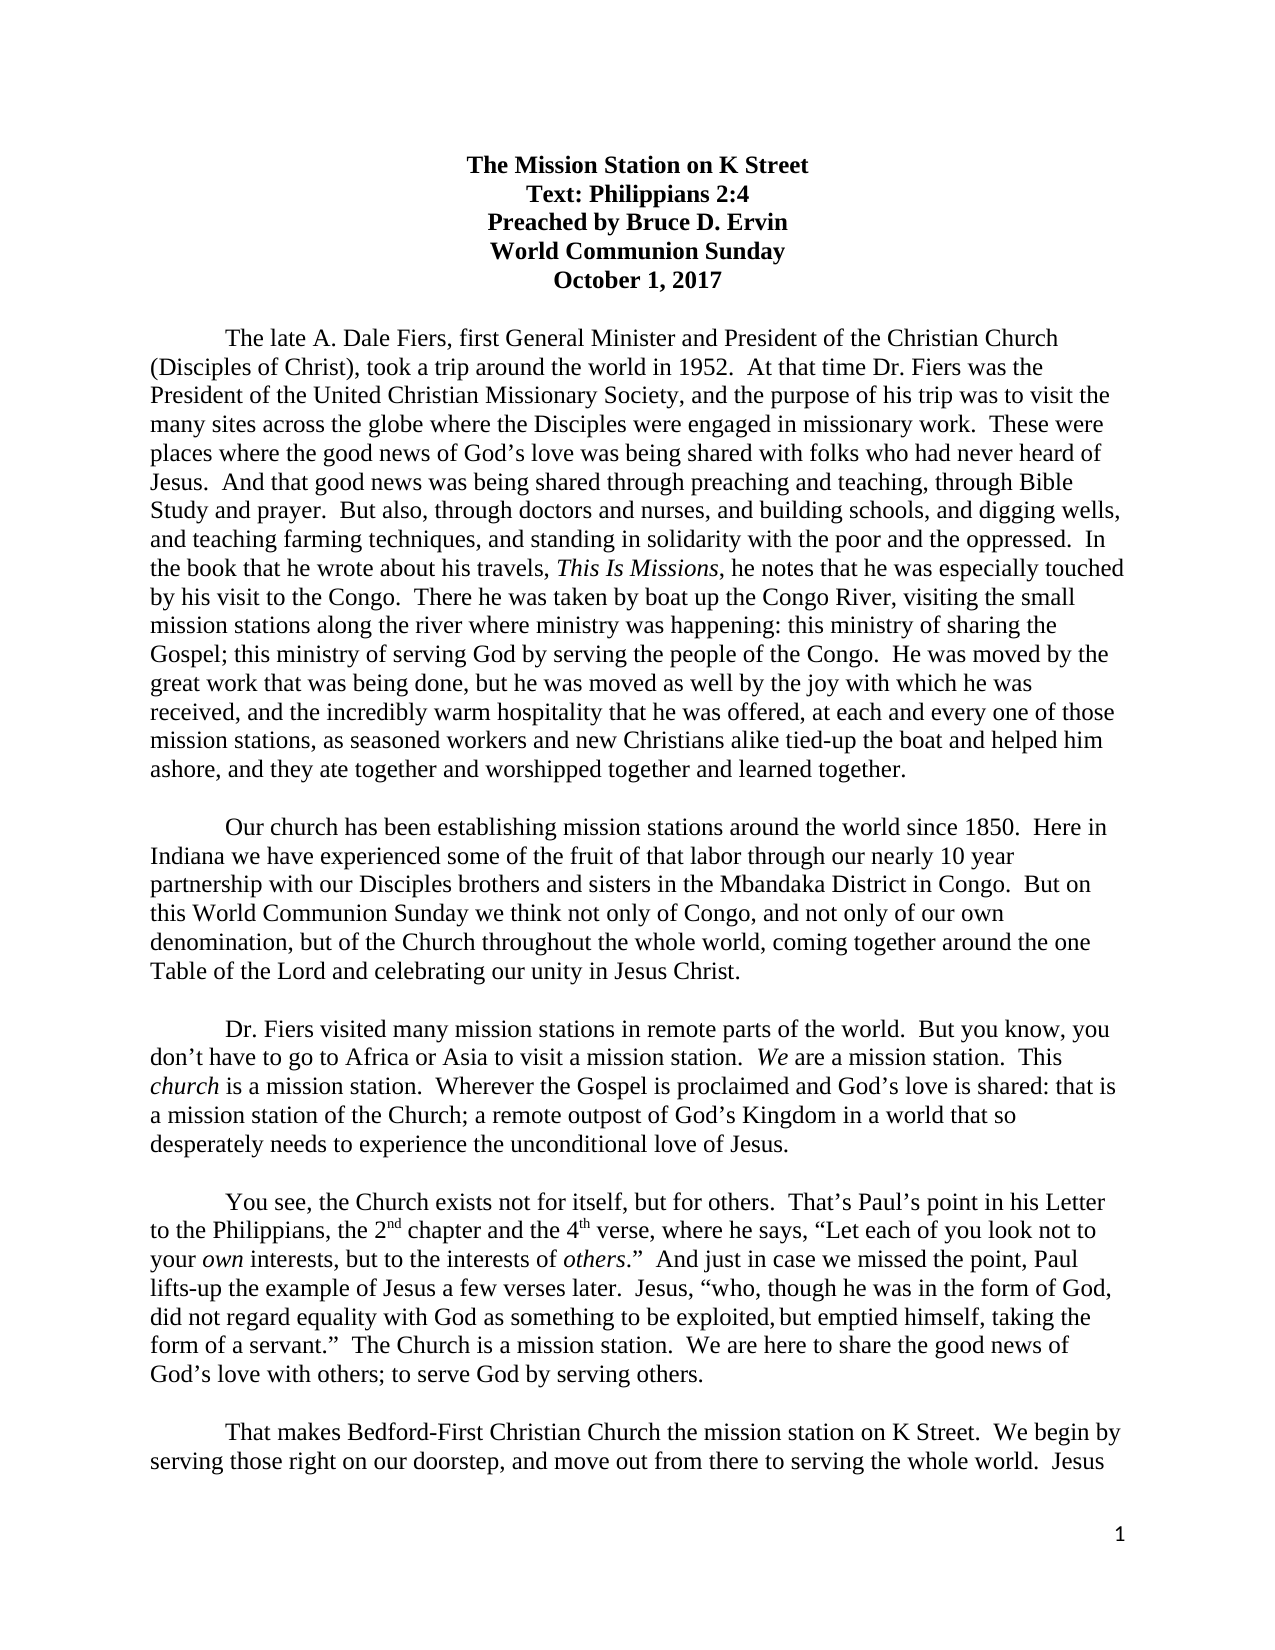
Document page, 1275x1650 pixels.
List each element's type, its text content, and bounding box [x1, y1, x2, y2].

text Preached by Bruce D. Ervin [150, 207, 1125, 236]
text Text: Philippians 2:4 [150, 179, 1125, 207]
text October 1, 2017 [150, 265, 1125, 294]
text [150, 1417, 1125, 1474]
text You see, the Church exists not for itself, but for others. That’s Paul’s point in his Letter to the Philippians, the 2nd chapter and the 4th verse, where he says, “Let each of you look not to your own interests, but to the interests of others.” And just in case we missed the point, Paul lifts-up the example of Jesus a few verses later. Jesus, “who, though he was in the form of God, did not regard equality with God as something to be exploited, but emptied himself, taking the form of a servant.” The Church is a mission station. We are here to share the good news of God’s love with others; to serve God by serving others. [150, 1187, 1125, 1388]
text The late A. Dale Fiers, first General Minister and President of the Christian Church (Disciples of Christ), took a trip around the world in 1952. At that time Dr. Fiers was the President of the United Christian Missionary Society, and the purpose of his trip was to visit the many sites across the globe where the Disciples were engaged in missionary work. These were places where the good news of God’s love was being shared with folks who had never heard of Jesus. And that good news was being shared through preaching and teaching, through Bible Study and prayer. But also, through doctors and nurses, and building schools, and digging wells, and teaching farming techniques, and standing in solidarity with the poor and the oppressed. In the book that he wrote about his travels, This Is Missions, he notes that he was especially touched by his visit to the Congo. There he was taken by boat up the Congo River, visiting the small mission stations along the river where ministry was happening: this ministry of sharing the Gospel; this ministry of serving God by serving the people of the Congo. He was moved by the great work that was being done, but he was moved as well by the joy with which he was received, and the incredibly warm hospitality that he was offered, at each and every one of those mission stations, as seasoned workers and new Christians alike tied-up the boat and helped him ashore, and they ate together and worshipped together and learned together. [150, 323, 1125, 783]
text The Mission Station on K Street [150, 150, 1125, 179]
text World Communion Sunday [150, 236, 1125, 265]
text Our church has been establishing mission stations around the world since 1850. Here in Indiana we have experienced some of the fruit of that labor through our nearly 10 year partnership with our Disciples brothers and sisters in the Mbandaka District in Congo. But on this World Communion Sunday we think not only of Congo, and not only of our own denomination, but of the Church throughout the whole world, coming together around the one Table of the Lord and celebrating our unity in Jesus Christ. [150, 812, 1125, 984]
text Dr. Fiers visited many mission stations in remote parts of the world. But you know, you don’t have to go to Africa or Asia to visit a mission station. We are a mission station. This church is a mission station. Wherever the Gospel is proclaimed and God’s love is shared: that is a mission station of the Church; a remote outpost of God’s Kingdom in a world that so desperately needs to experience the unconditional love of Jesus. [150, 1014, 1125, 1157]
